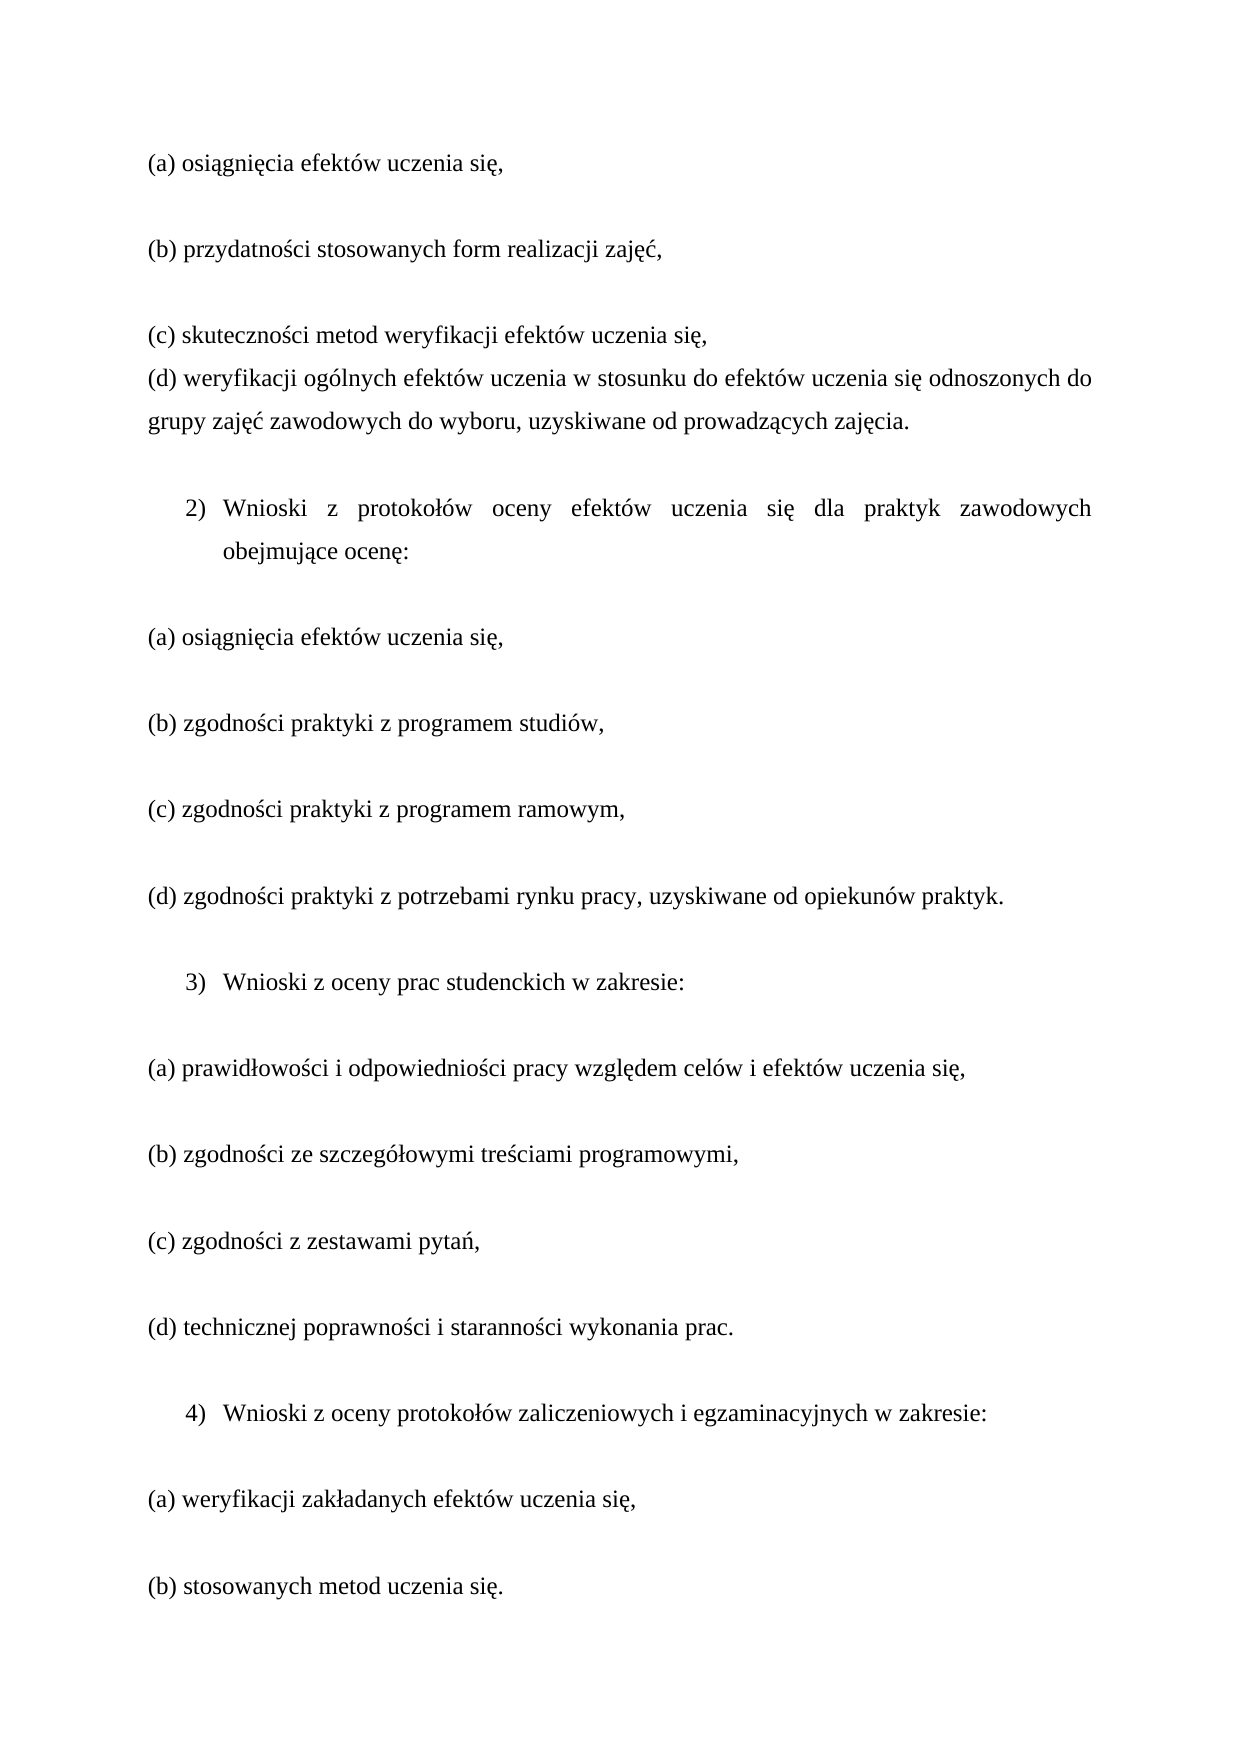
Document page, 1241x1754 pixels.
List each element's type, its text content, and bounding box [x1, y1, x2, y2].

text (d) weryfikacji ogólnych efektów uczenia w stosunku do efektów uczenia się odnoszonych do grupy zajęć zawodowych do wyboru, uzyskiwane od prowadzących zajęcia. [148, 363, 1093, 435]
text (a) prawidłowości i odpowiedniości pracy względem celów i efektów uczenia się, [148, 1053, 1093, 1082]
text (b) stosowanych metod uczenia się. [148, 1571, 1093, 1599]
text (a) osiągnięcia efektów uczenia się, [148, 622, 1093, 651]
text (c) zgodności z zestawami pytań, [148, 1226, 1093, 1254]
text (a) weryfikacji zakładanych efektów uczenia się, [148, 1484, 1093, 1513]
text (d) zgodności praktyki z potrzebami rynku pracy, uzyskiwane od opiekunów praktyk. [148, 881, 1093, 909]
text (d) technicznej poprawności i staranności wykonania prac. [148, 1312, 1093, 1341]
text (b) zgodności praktyki z programem studiów, [148, 708, 1093, 737]
text (c) zgodności praktyki z programem ramowym, [148, 794, 1093, 823]
text (a) osiągnięcia efektów uczenia się, [148, 148, 1093, 176]
text (c) skuteczności metod weryfikacji efektów uczenia się, [148, 320, 1093, 349]
list Wnioski z oceny protokołów zaliczeniowych i egzaminacyjnych w zakresie: [185, 1398, 1093, 1427]
list Wnioski z oceny prac studenckich w zakresie: [185, 967, 1093, 996]
list Wnioski z protokołów oceny efektów uczenia się dla praktyk zawodowych obejmujące ocenę: [185, 493, 1093, 564]
text (b) zgodności ze szczegółowymi treściami programowymi, [148, 1139, 1093, 1168]
text (b) przydatności stosowanych form realizacji zajęć, [148, 234, 1093, 263]
